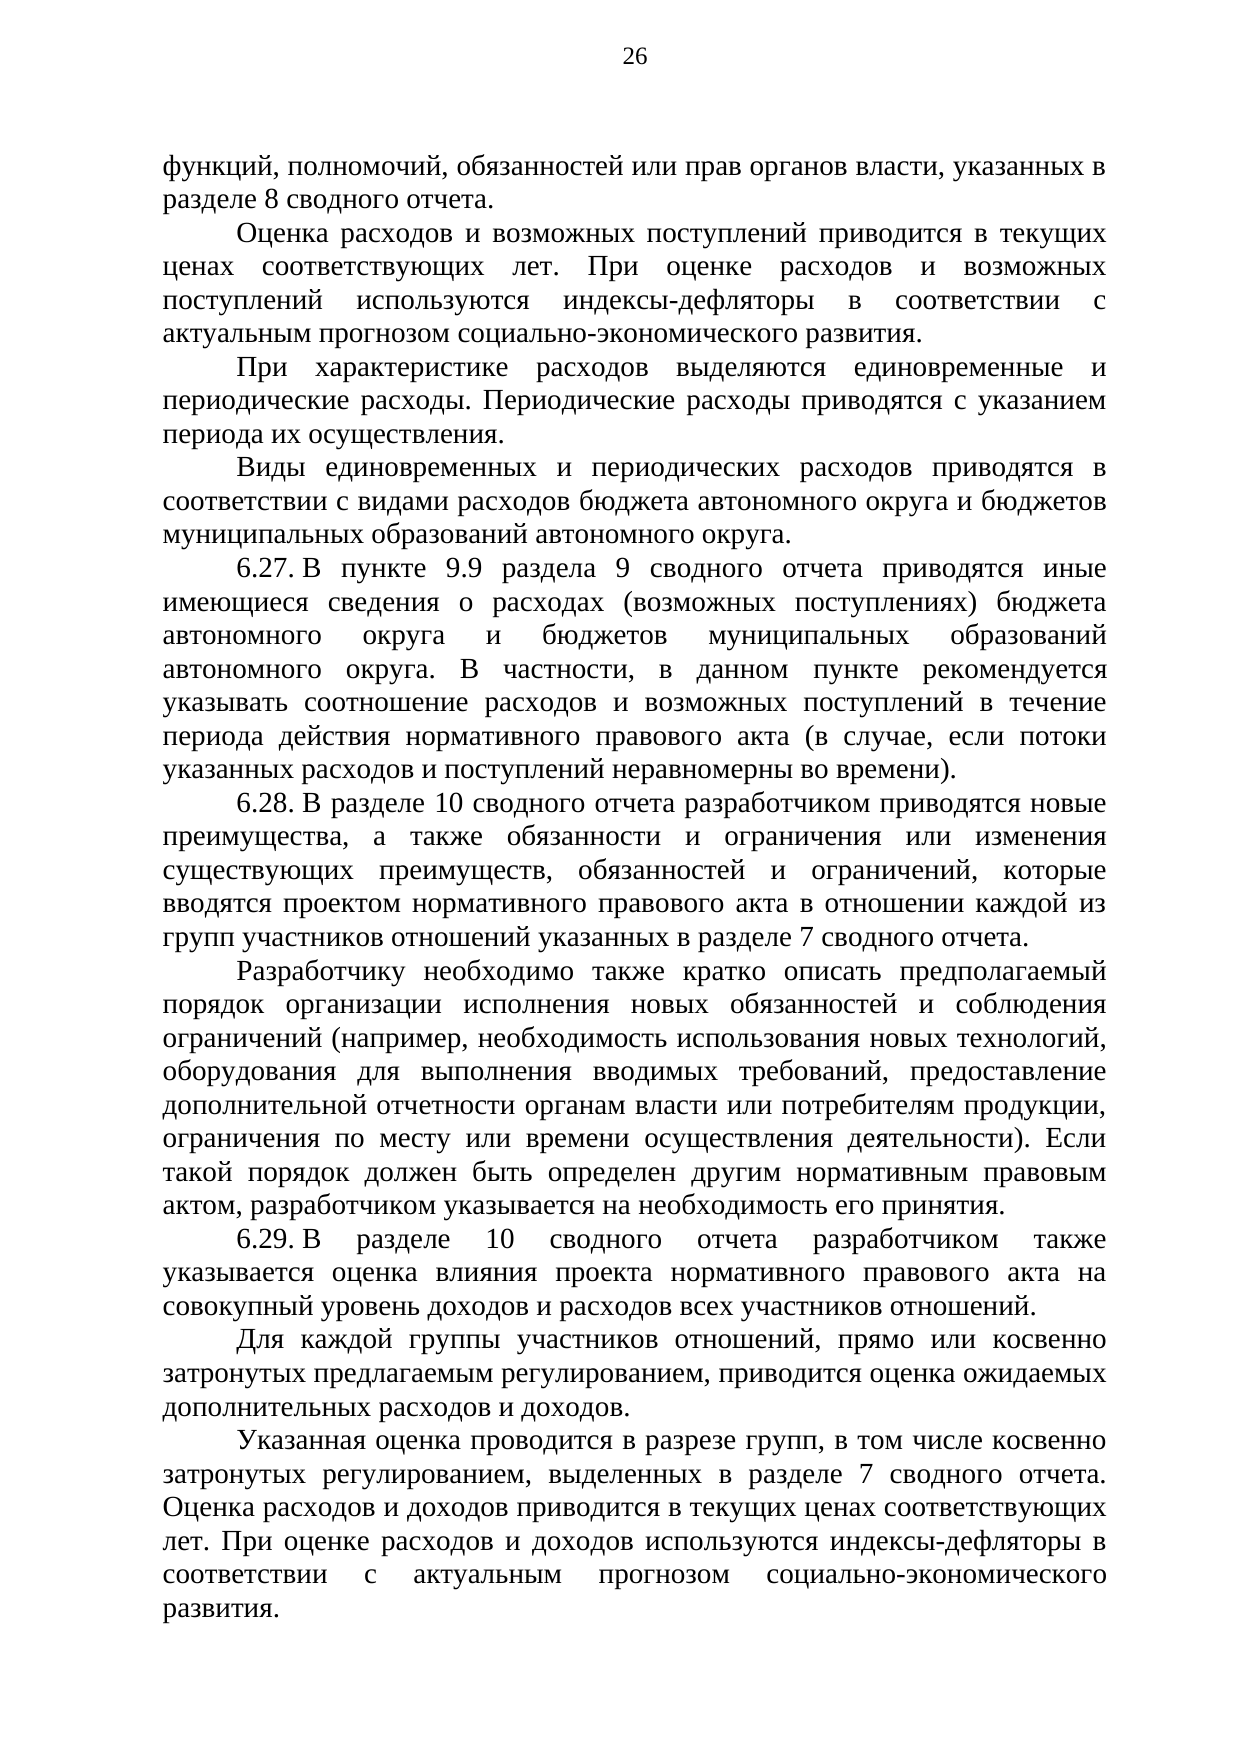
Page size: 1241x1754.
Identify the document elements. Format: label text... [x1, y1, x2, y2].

text 6.29. В разделе 10 сводного отчета разработчиком также указывается оценка влияния проекта нормативного правового акта на совокупный уровень доходов и расходов всех участников отношений. [162, 1221, 1107, 1322]
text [162, 148, 1107, 215]
text Оценка расходов и возможных поступлений приводится в текущих ценах соответствующих лет. При оценке расходов и возможных поступлений используются индексы-дефляторы в соответствии с актуальным прогнозом социально-экономического развития. [162, 215, 1107, 349]
text Для каждой группы участников отношений, прямо или косвенно затронутых предлагаемым регулированием, приводится оценка ожидаемых дополнительных расходов и доходов. [162, 1322, 1107, 1422]
text 6.28. В разделе 10 сводного отчета разработчиком приводятся новые преимущества, а также обязанности и ограничения или изменения существующих преимуществ, обязанностей и ограничений, которые вводятся проектом нормативного правового акта в отношении каждой из групп участников отношений указанных в разделе 7 сводного отчета. [162, 785, 1107, 953]
text Виды единовременных и периодических расходов приводятся в соответствии с видами расходов бюджета автономного округа и бюджетов муниципальных образований автономного округа. [162, 449, 1107, 550]
text Разработчику необходимо также кратко описать предполагаемый порядок организации исполнения новых обязанностей и соблюдения ограничений (например, необходимость использования новых технологий, оборудования для выполнения вводимых требований, предоставление дополнительной отчетности органам власти или потребителям продукции, ограничения по месту или времени осуществления деятельности). Если такой порядок должен быть определен другим нормативным правовым актом, разработчиком указывается на необходимость его принятия. [162, 953, 1107, 1221]
text При характеристике расходов выделяются единовременные и периодические расходы. Периодические расходы приводятся с указанием периода их осуществления. [162, 349, 1107, 449]
text Указанная оценка проводится в разрезе групп, в том числе косвенно затронутых регулированием, выделенных в разделе 7 сводного отчета. Оценка расходов и доходов приводится в текущих ценах соответствующих лет. При оценке расходов и доходов используются индексы-дефляторы в соответствии с актуальным прогнозом социально-экономического развития. [162, 1422, 1107, 1623]
text 6.27. В пункте 9.9 раздела 9 сводного отчета приводятся иные имеющиеся сведения о расходах (возможных поступлениях) бюджета автономного округа и бюджетов муниципальных образований автономного округа. В частности, в данном пункте рекомендуется указывать соотношение расходов и возможных поступлений в течение периода действия нормативного правового акта (в случае, если потоки указанных расходов и поступлений неравномерны во времени). [162, 550, 1107, 785]
